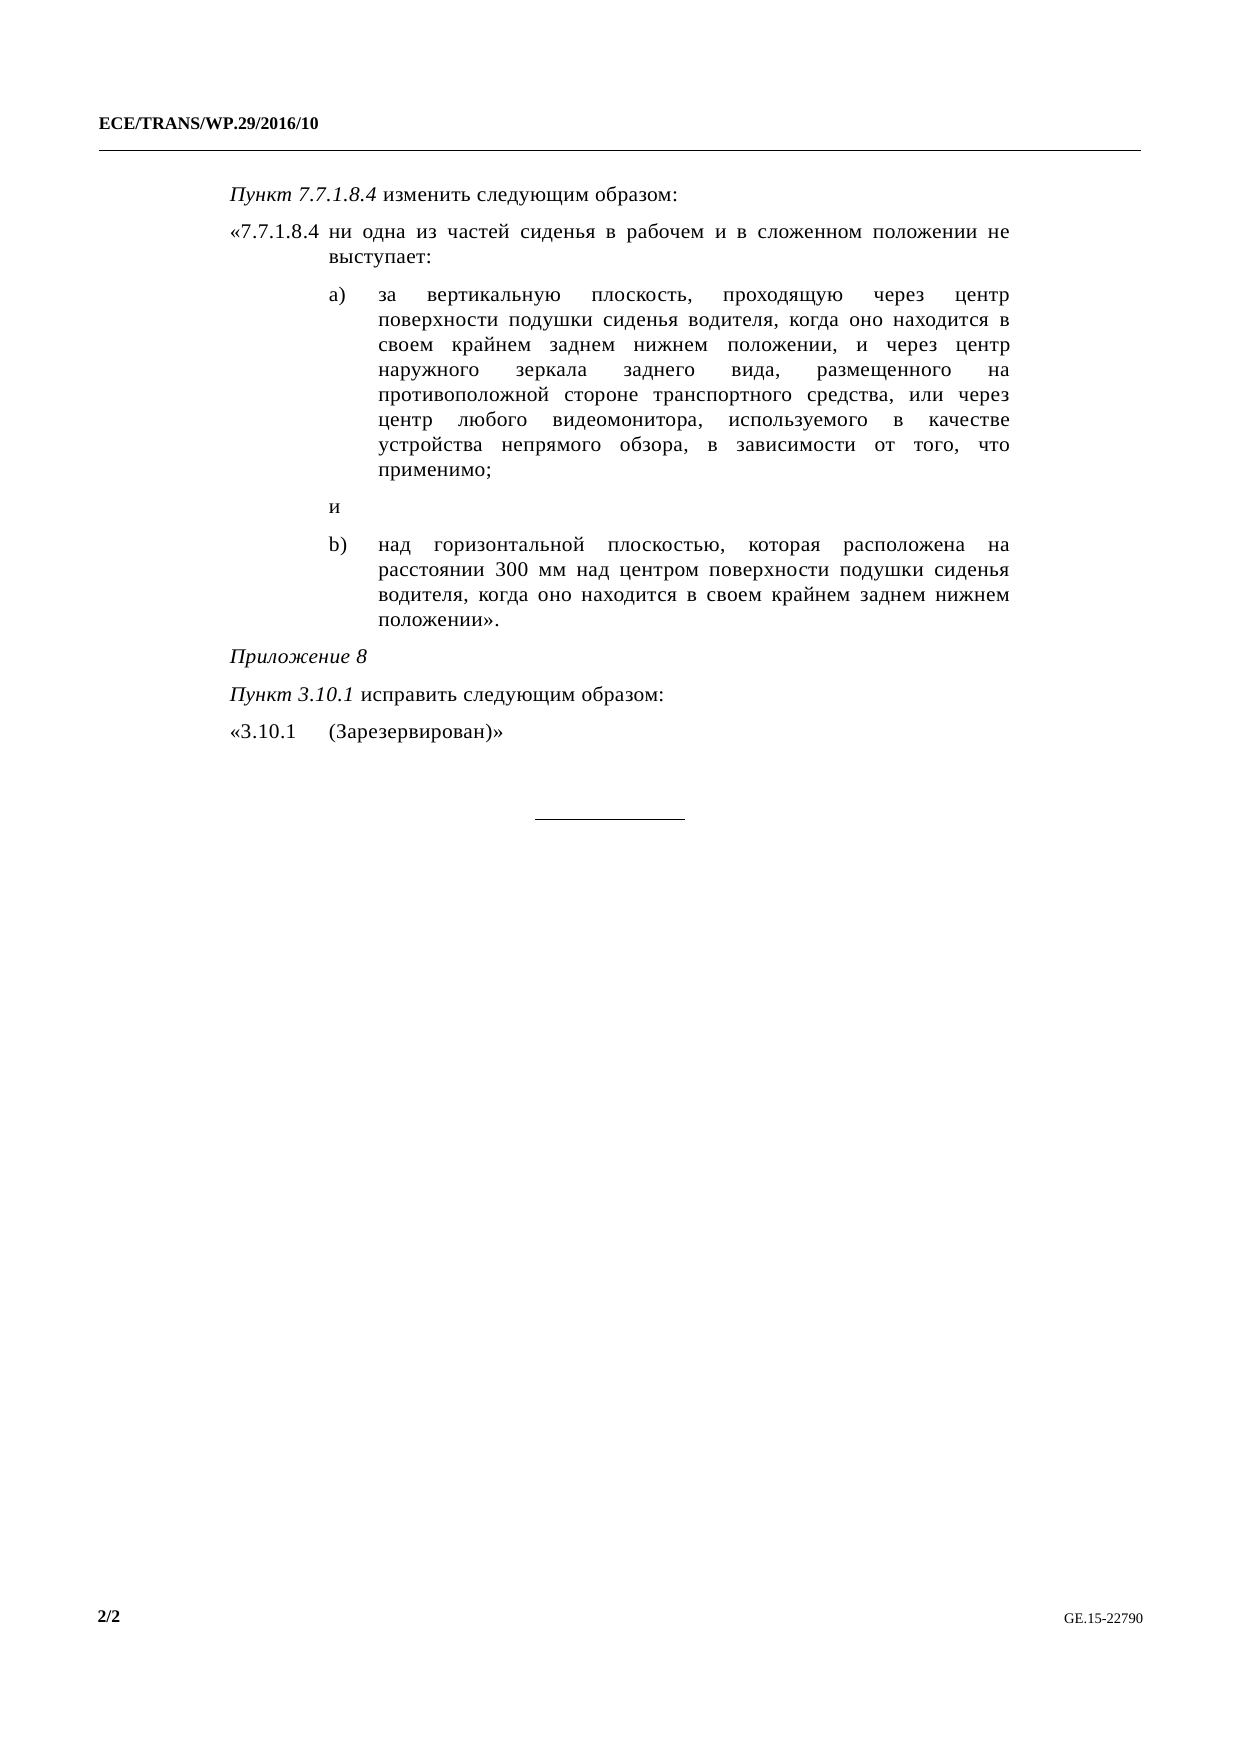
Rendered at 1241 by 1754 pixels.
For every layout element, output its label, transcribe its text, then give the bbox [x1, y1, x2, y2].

text Пункт 7.7.1.8.4 изменить следующим образом: [229, 181, 1011, 206]
text «3.10.1 (Зарезервирован)» [229, 719, 1011, 744]
text «7.7.1.8.4 ни одна из частей сиденья в рабочем и в сложенном положении не выступает: [229, 219, 1011, 269]
text а) за вертикальную плоскость, проходящую через центр поверхности подушки сиденья водителя, когда оно находится в своем крайнем заднем нижнем положении, и через центр наружного зеркала заднего вида, размещенного на противоположной стороне транспортного средства, или через центр любого видеомонитора, используемого в качестве устройства непрямого обзора, в зависимости от того, что применимо; [229, 281, 1011, 481]
text и [229, 494, 1011, 519]
text Пункт 3.10.1 исправить следующим образом: [229, 681, 1011, 706]
text Приложение 8 [229, 644, 1011, 669]
text b) над горизонтальной плоскостью, которая расположена на расстоянии 300 мм над центром поверхности подушки сиденья водителя, когда оно находится в своем крайнем заднем нижнем положении». [229, 531, 1011, 631]
